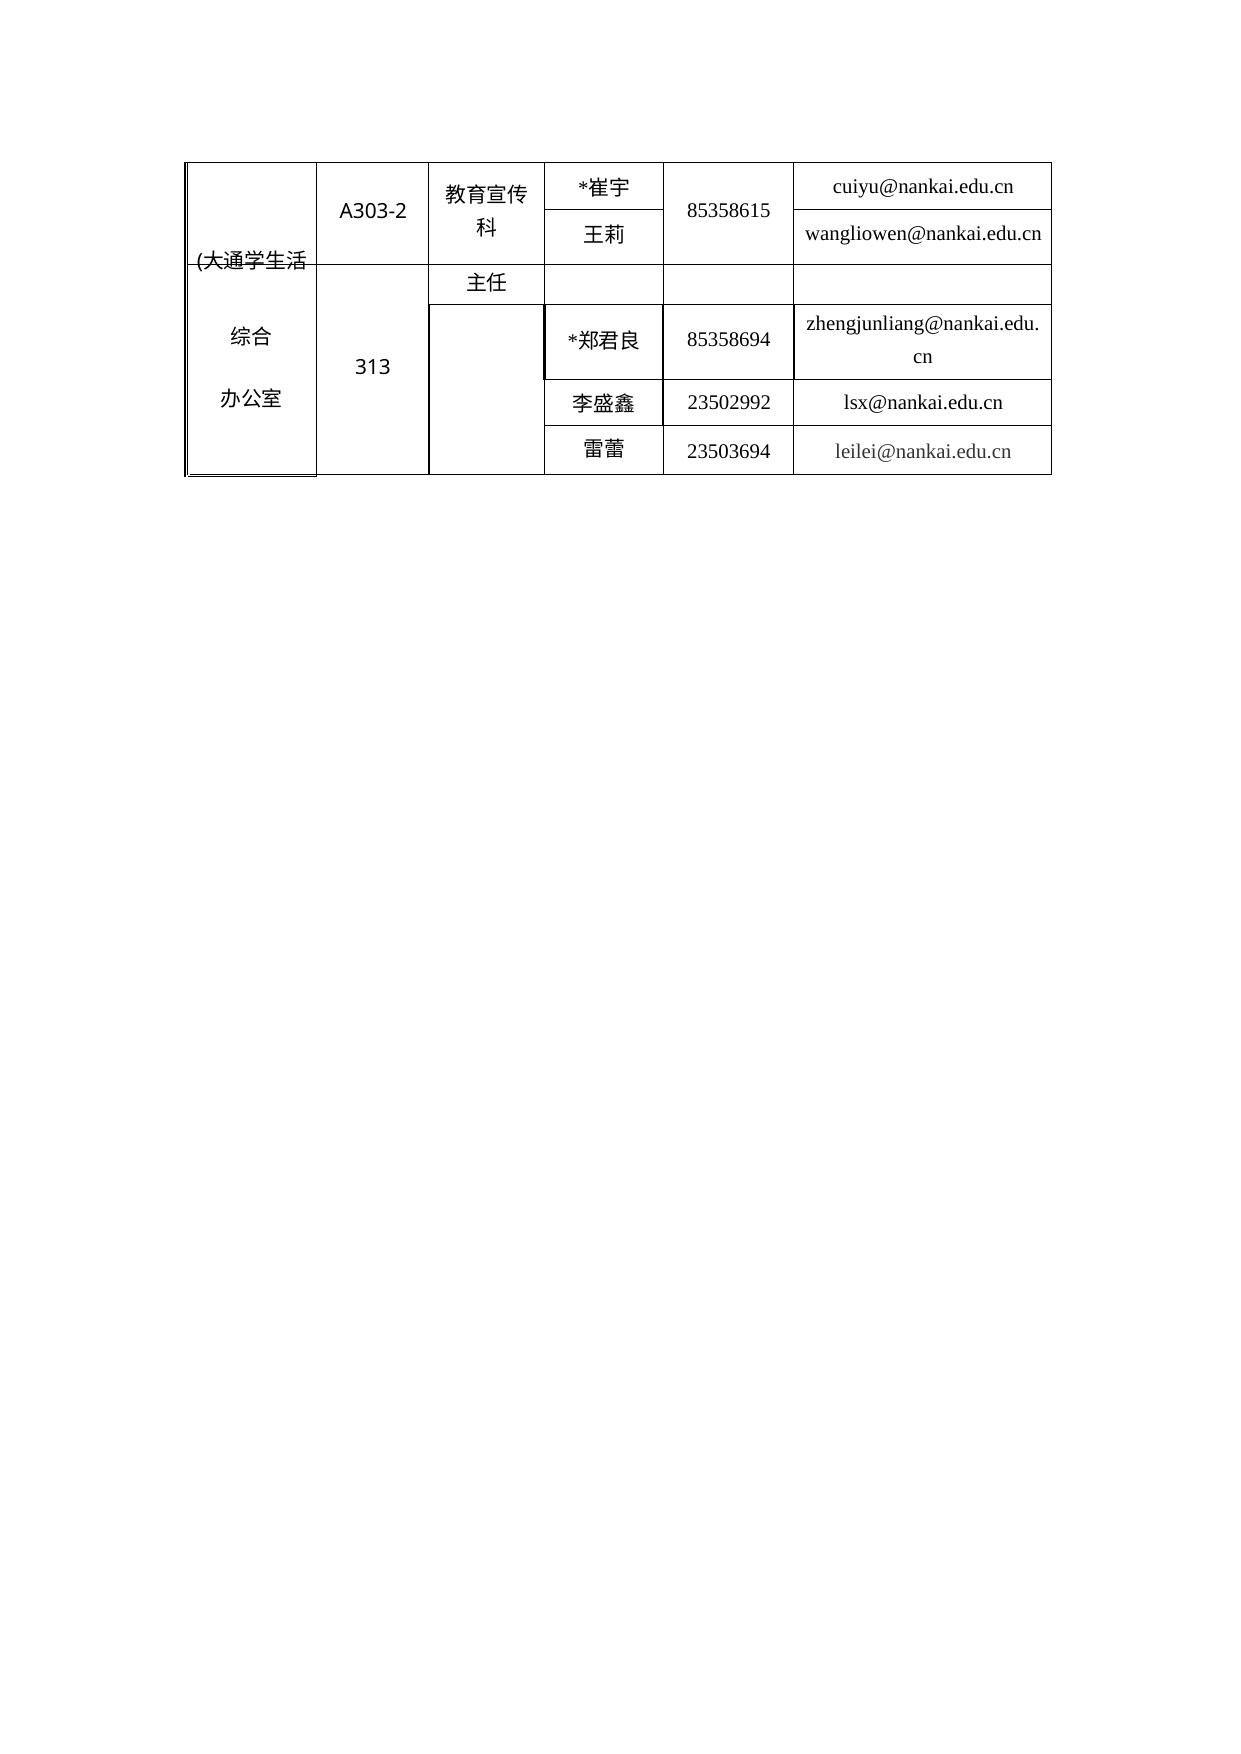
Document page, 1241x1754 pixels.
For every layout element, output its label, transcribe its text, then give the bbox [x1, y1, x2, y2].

table_cell 综合 办公室 [188, 265, 316, 474]
table_cell ​ [430, 305, 544, 474]
table_cell 313 [317, 265, 428, 474]
table_cell A303-2 [317, 163, 428, 264]
table_cell 85358694 [664, 305, 793, 378]
table_cell lsx@nankai.edu.cn [794, 380, 1051, 425]
table_cell leilei@nankai.edu.cn [794, 426, 1051, 474]
table_cell 主任 [429, 265, 544, 304]
table_cell [545, 265, 663, 304]
table_cell *郑君良 [546, 305, 662, 378]
table_cell cuiyu@nankai.edu.cn [794, 163, 1051, 209]
table_cell 23502992 [664, 380, 793, 425]
table_cell 23503694 [664, 426, 793, 474]
table_cell 教育宣传科 [429, 163, 544, 264]
table_cell [664, 265, 793, 304]
table_cell 王莉 [545, 210, 663, 264]
table_cell wangliowen@nankai.edu.cn [794, 210, 1051, 264]
table_cell 雷蕾 [545, 426, 663, 474]
table_cell [794, 265, 1051, 304]
table_cell 李盛鑫 [545, 380, 662, 425]
table_cell *崔宇 [545, 163, 663, 209]
table_cell 85358615 [664, 163, 793, 264]
table_cell zhengjunliang@nankai.edu.cn [795, 305, 1051, 378]
